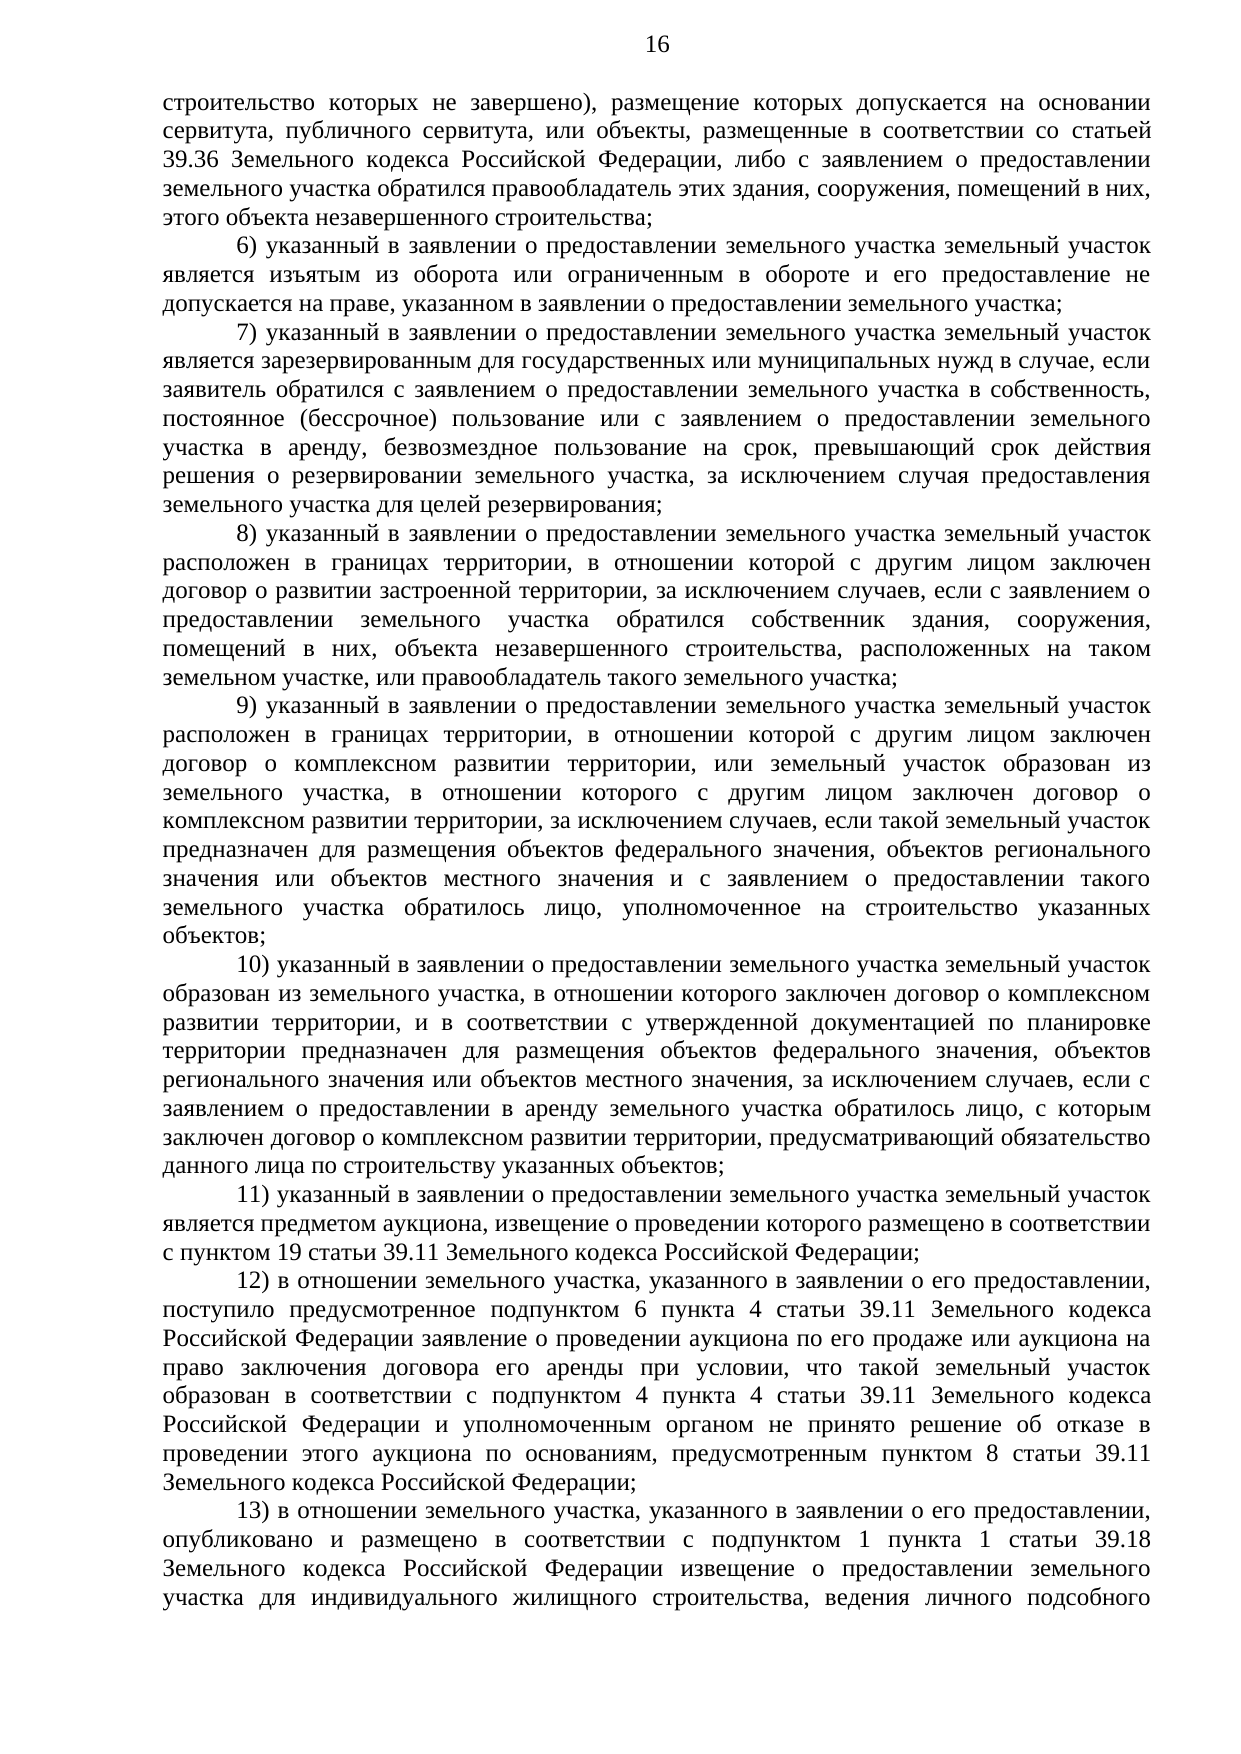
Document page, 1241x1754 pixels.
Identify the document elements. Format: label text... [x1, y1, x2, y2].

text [162, 1495, 1152, 1610]
text 6) указанный в заявлении о предоставлении земельного участка земельный участок является изъятым из оборота или ограниченным в обороте и его предоставление не допускается на праве, указанном в заявлении о предоставлении земельного участка; [162, 230, 1152, 317]
text 12) в отношении земельного участка, указанного в заявлении о его предоставлении, поступило предусмотренное подпунктом 6 пункта 4 статьи 39.11 Земельного кодекса Российской Федерации заявление о проведении аукциона по его продаже или аукциона на право заключения договора его аренды при условии, что такой земельный участок образован в соответствии с подпунктом 4 пункта 4 статьи 39.11 Земельного кодекса Российской Федерации и уполномоченным органом не принято решение об отказе в проведении этого аукциона по основаниям, предусмотренным пунктом 8 статьи 39.11 Земельного кодекса Российской Федерации; [162, 1265, 1152, 1495]
text 10) указанный в заявлении о предоставлении земельного участка земельный участок образован из земельного участка, в отношении которого заключен договор о комплексном развитии территории, и в соответствии с утвержденной документацией по планировке территории предназначен для размещения объектов федерального значения, объектов регионального значения или объектов местного значения, за исключением случаев, если с заявлением о предоставлении в аренду земельного участка обратилось лицо, с которым заключен договор о комплексном развитии территории, предусматривающий обязательство данного лица по строительству указанных объектов; [162, 949, 1152, 1179]
text 7) указанный в заявлении о предоставлении земельного участка земельный участок является зарезервированным для государственных или муниципальных нужд в случае, если заявитель обратился с заявлением о предоставлении земельного участка в собственность, постоянное (бессрочное) пользование или с заявлением о предоставлении земельного участка в аренду, безвозмездное пользование на срок, превышающий срок действия решения о резервировании земельного участка, за исключением случая предоставления земельного участка для целей резервирования; [162, 317, 1152, 518]
text 8) указанный в заявлении о предоставлении земельного участка земельный участок расположен в границах территории, в отношении которой с другим лицом заключен договор о развитии застроенной территории, за исключением случаев, если с заявлением о предоставлении земельного участка обратился собственник здания, сооружения, помещений в них, объекта незавершенного строительства, расположенных на таком земельном участке, или правообладатель такого земельного участка; [162, 518, 1152, 690]
text 9) указанный в заявлении о предоставлении земельного участка земельный участок расположен в границах территории, в отношении которой с другим лицом заключен договор о комплексном развитии территории, или земельный участок образован из земельного участка, в отношении которого с другим лицом заключен договор о комплексном развитии территории, за исключением случаев, если такой земельный участок предназначен для размещения объектов федерального значения, объектов регионального значения или объектов местного значения и с заявлением о предоставлении такого земельного участка обратилось лицо, уполномоченное на строительство указанных объектов; [162, 690, 1152, 949]
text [162, 87, 1152, 230]
text 11) указанный в заявлении о предоставлении земельного участка земельный участок является предметом аукциона, извещение о проведении которого размещено в соответствии с пунктом 19 статьи 39.11 Земельного кодекса Российской Федерации; [162, 1179, 1152, 1265]
